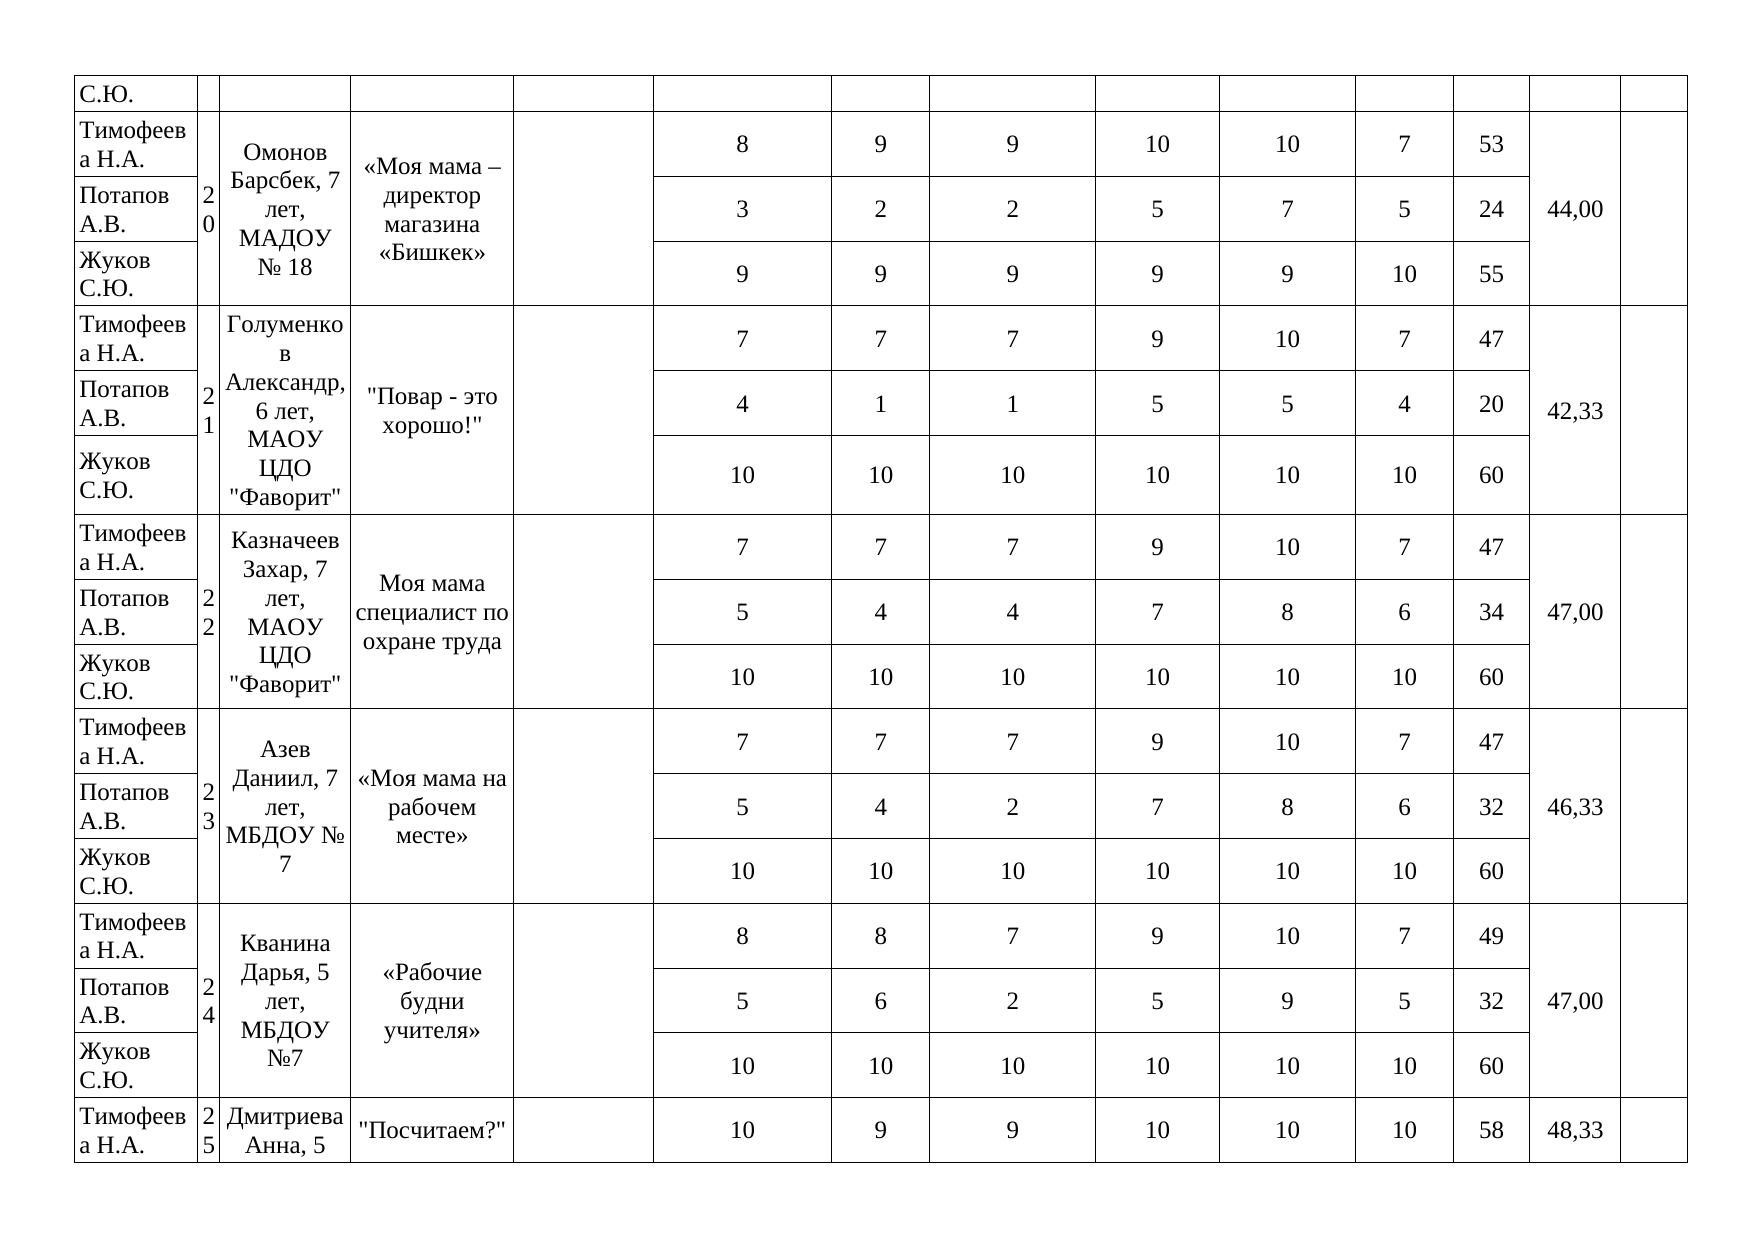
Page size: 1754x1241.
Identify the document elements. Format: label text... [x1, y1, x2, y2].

table_cell 9 [1096, 515, 1219, 579]
table_cell 44,00 [1530, 112, 1620, 305]
table_cell Тимофеева Н.А. [75, 709, 197, 773]
table_cell 7 [930, 515, 1095, 579]
table_cell 10 [1220, 1098, 1355, 1162]
table_cell 3 [654, 177, 831, 241]
table_cell 10 [1220, 306, 1355, 370]
table_cell 53 [1454, 112, 1529, 176]
table_cell 10 [1096, 645, 1219, 708]
table_cell 10 [1096, 76, 1219, 111]
table_cell 9 [930, 1098, 1095, 1162]
table_cell 47 [1454, 709, 1529, 773]
table_cell 10 [654, 839, 831, 903]
table_cell 2 [930, 774, 1095, 838]
table_cell 21 [198, 306, 219, 514]
table_cell 20 [198, 112, 219, 305]
table_cell Потапов А.В. [75, 371, 197, 435]
table_cell Жуков С.Ю. [75, 645, 197, 708]
table_cell 49 [1454, 904, 1529, 967]
table_cell Тимофеева Н.А. [75, 1098, 197, 1162]
table_cell 4 [832, 580, 929, 643]
table_cell 32 [1454, 969, 1529, 1032]
table_cell 60 [1454, 1033, 1529, 1097]
table_cell 10 [832, 76, 929, 111]
table_cell 60 [1454, 645, 1529, 708]
table_cell 58 [1454, 1098, 1529, 1162]
table_cell 7 [1356, 112, 1453, 176]
table_cell 7 [930, 306, 1095, 370]
table_cell [514, 709, 653, 903]
table_cell 10 [1356, 1033, 1453, 1097]
table_cell 10 [654, 645, 831, 708]
table_cell 6 [1356, 580, 1453, 643]
table_cell «Рабочие будни учителя» [351, 904, 513, 1097]
table_cell 4 [832, 774, 929, 838]
table_cell Жуков С.Ю. [75, 1033, 197, 1097]
table_cell 1 [832, 371, 929, 435]
table_cell 10 [1096, 839, 1219, 903]
table_cell 10 [832, 839, 929, 903]
table_cell Тимофеева Н.А. [75, 306, 197, 370]
table_cell 9 [1096, 904, 1219, 967]
table_cell 10 [1356, 242, 1453, 305]
table_cell [1621, 1098, 1687, 1162]
table_cell 7 [1356, 709, 1453, 773]
table_cell [514, 112, 653, 305]
table_cell 9 [832, 242, 929, 305]
table_cell Кванина Дарья, 5 лет, МБДОУ №7 [220, 904, 350, 1097]
table_cell 4 [654, 371, 831, 435]
table_cell 7 [1356, 306, 1453, 370]
table_cell 47 [1454, 515, 1529, 579]
table_cell 10 [1096, 1033, 1219, 1097]
table_cell 8 [654, 904, 831, 967]
table_cell 60 [1454, 76, 1529, 111]
table_cell «Моя мама – директор магазина «Бишкек» [351, 112, 513, 305]
table_cell 10 [1356, 839, 1453, 903]
table_cell 60 [1454, 839, 1529, 903]
table_cell 48,33 [1530, 1098, 1620, 1162]
table_cell 10 [1220, 76, 1355, 111]
table_cell [1621, 515, 1687, 708]
table_cell 9 [1220, 242, 1355, 305]
table_cell 10 [930, 1033, 1095, 1097]
table_cell 2 [930, 969, 1095, 1032]
table_cell 10 [930, 839, 1095, 903]
table_cell 34 [1454, 580, 1529, 643]
table_cell Потапов А.В. [75, 774, 197, 838]
table_cell 6 [1356, 774, 1453, 838]
table_cell [514, 904, 653, 1097]
table_cell 7 [1096, 580, 1219, 643]
table_cell [514, 1098, 653, 1162]
table_cell 7 [1096, 774, 1219, 838]
table_cell 9 [1220, 969, 1355, 1032]
table_cell Тимофеева Н.А. [75, 904, 197, 967]
table_cell 10 [1220, 1033, 1355, 1097]
table_cell Омонов Барсбек, 7 лет, МАДОУ № 18 [220, 112, 350, 305]
table_cell Жуков С.Ю. [75, 436, 197, 514]
table_cell 10 [654, 436, 831, 514]
table_cell 46,33 [1530, 709, 1620, 903]
table_cell 5 [1356, 969, 1453, 1032]
table_cell 10 [1220, 515, 1355, 579]
table_cell [514, 515, 653, 708]
table_cell 7 [832, 306, 929, 370]
table_cell [1621, 904, 1687, 1097]
table_cell 7 [654, 709, 831, 773]
table_cell Тимофеева Н.А. [75, 515, 197, 579]
table_cell 24 [198, 904, 219, 1097]
table_cell 8 [832, 904, 929, 967]
table_cell 10 [1220, 709, 1355, 773]
table_cell 9 [930, 242, 1095, 305]
table_cell 10 [832, 436, 929, 514]
table_cell 6 [832, 969, 929, 1032]
table_cell 10 [930, 76, 1095, 111]
table_cell 10 [1096, 112, 1219, 176]
table_cell 47 [1454, 306, 1529, 370]
table_cell [1621, 306, 1687, 514]
table_cell 10 [1356, 645, 1453, 708]
table_cell 5 [654, 969, 831, 1032]
table_cell 9 [1096, 242, 1219, 305]
table_cell 10 [832, 1033, 929, 1097]
table_cell [1621, 112, 1687, 305]
table_cell 5 [654, 580, 831, 643]
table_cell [220, 1098, 350, 1162]
table_cell Потапов А.В. [75, 177, 197, 241]
table_cell 1 [930, 371, 1095, 435]
table_cell 10 [1356, 76, 1453, 111]
table_cell 7 [1356, 515, 1453, 579]
table_cell 7 [832, 709, 929, 773]
table_cell [514, 306, 653, 514]
table_cell 7 [654, 515, 831, 579]
table_cell Жуков С.Ю. [75, 839, 197, 903]
table_cell 10 [1220, 839, 1355, 903]
table_cell 7 [654, 306, 831, 370]
table_cell Казначеев Захар, 7 лет, МАОУ ЦДО "Фаворит" [220, 515, 350, 708]
table_cell 42,33 [1530, 306, 1620, 514]
table_cell 9 [1096, 306, 1219, 370]
table_cell 7 [832, 515, 929, 579]
table_cell 10 [930, 436, 1095, 514]
table_cell 8 [1220, 580, 1355, 643]
table_cell 23 [198, 709, 219, 903]
table_cell 2 [832, 177, 929, 241]
table_cell 32 [1454, 774, 1529, 838]
table_cell 47,00 [1530, 515, 1620, 708]
table_cell 20 [1454, 371, 1529, 435]
table_cell 10 [1096, 1098, 1219, 1162]
table_cell 9 [930, 112, 1095, 176]
table_cell Голуменков Александр, 6 лет, МАОУ ЦДО "Фаворит" [220, 306, 350, 514]
table_cell 10 [1220, 112, 1355, 176]
table_cell Потапов А.В. [75, 969, 197, 1032]
table_cell Жуков С.Ю. [75, 76, 197, 111]
table_cell Жуков С.Ю. [75, 242, 197, 305]
table_cell Азев Даниил, 7 лет, МБДОУ № 7 [220, 709, 350, 903]
table_cell 10 [832, 645, 929, 708]
table_cell 5 [1096, 371, 1219, 435]
table_cell 4 [930, 580, 1095, 643]
table_cell 10 [1356, 436, 1453, 514]
table_cell 10 [654, 1098, 831, 1162]
table_cell 9 [654, 242, 831, 305]
table_cell 60 [1454, 436, 1529, 514]
table_cell 9 [832, 112, 929, 176]
table_cell 8 [654, 112, 831, 176]
table_cell 8 [1220, 774, 1355, 838]
table_cell «Моя мама на рабочем месте» [351, 709, 513, 903]
table_cell 47,00 [1530, 904, 1620, 1097]
table_cell Моя мама специалист по охране труда [351, 515, 513, 708]
table_cell 55 [1454, 242, 1529, 305]
table_cell 7 [1220, 177, 1355, 241]
table_cell 10 [1220, 645, 1355, 708]
table_cell 7 [930, 709, 1095, 773]
table_cell 24 [1454, 177, 1529, 241]
table_cell 22 [198, 515, 219, 708]
table_cell Тимофеева Н.А. [75, 112, 197, 176]
table_cell 4 [1356, 371, 1453, 435]
table_cell 10 [1096, 436, 1219, 514]
table_cell 7 [930, 904, 1095, 967]
table_cell 10 [654, 1033, 831, 1097]
table_cell 5 [1096, 177, 1219, 241]
table_cell 5 [1096, 969, 1219, 1032]
table_cell 10 [1220, 436, 1355, 514]
table_cell 25 [198, 1098, 219, 1162]
table_cell 10 [1356, 1098, 1453, 1162]
table_cell 10 [654, 76, 831, 111]
table_cell Потапов А.В. [75, 580, 197, 643]
table_cell 9 [832, 1098, 929, 1162]
table_cell "Повар - это хорошо!" [351, 306, 513, 514]
table_cell 5 [654, 774, 831, 838]
table_cell [1621, 709, 1687, 903]
table_cell 10 [1220, 904, 1355, 967]
table_cell 2 [930, 177, 1095, 241]
table_cell "Посчитаем?" [351, 1098, 513, 1162]
table_cell 9 [1096, 709, 1219, 773]
table_cell 5 [1220, 371, 1355, 435]
table_cell 5 [1356, 177, 1453, 241]
table_cell 10 [930, 645, 1095, 708]
table_cell 7 [1356, 904, 1453, 967]
